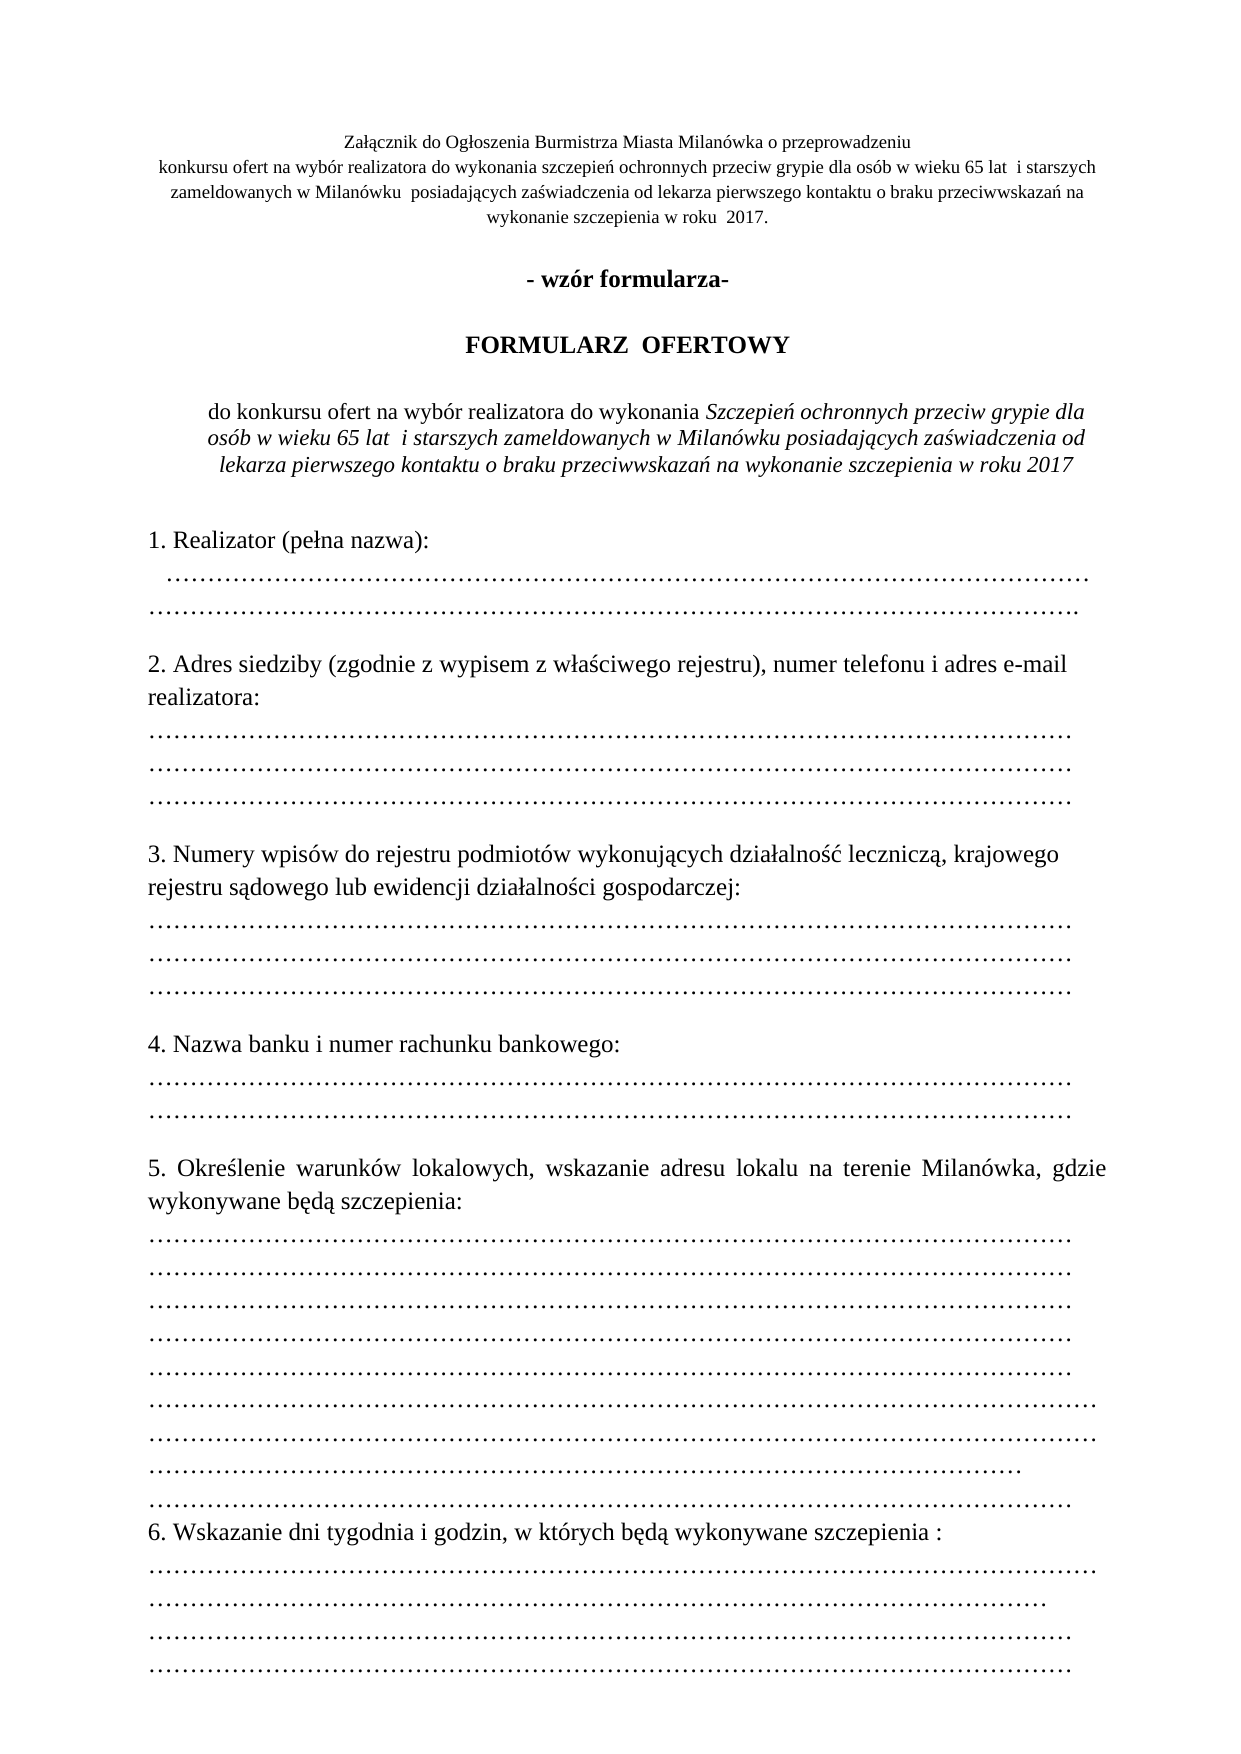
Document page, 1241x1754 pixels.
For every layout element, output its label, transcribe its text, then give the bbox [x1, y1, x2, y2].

text 2. Adres siedziby (zgodnie z wypisem z właściwego rejestru), numer telefonu i adres e-mail [148, 649, 1107, 678]
text FORMULARZ OFERTOWY [148, 330, 1107, 358]
text ………………………………………………………………………………………………… [148, 1484, 1107, 1512]
text ………………………………………………………………………………………………… [148, 1219, 1107, 1248]
text ………………………………………………………………………………………………… [148, 558, 1107, 587]
text ………………………………………………………………………………………………… [148, 715, 1107, 744]
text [148, 1616, 1107, 1644]
text ………………………………………………………………………………………………… [148, 938, 1107, 967]
text ………………………………………………………………………………………………… [148, 1318, 1107, 1347]
text rejestru sądowego lub ewidencji działalności gospodarczej: [148, 872, 1107, 901]
text 5. Określenie warunków lokalowych, wskazanie adresu lokalu na terenie Milanówka, gdzie wykonywane będą szczepienia: [148, 1153, 1107, 1215]
text 6. Wskazanie dni tygodnia i godzin, w których będą wykonywane szczepienia : [148, 1517, 1107, 1545]
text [148, 1649, 1107, 1677]
text ……………………………………………………………………………………………………………………………………………………………………………………………………………………………………………………………………………………………………… [148, 1384, 1107, 1479]
text ………………………………………………………………………………………………… [148, 748, 1107, 777]
text realizatora: [148, 682, 1107, 711]
text ………………………………………………………………………………………………… [148, 1252, 1107, 1281]
text do konkursu ofert na wybór realizatora do wykonania Szczepień ochronnych przeciw grypie dla osób w wieku 65 lat i starszych zameldowanych w Milanówku posiadających zaświadczenia od lekarza pierwszego kontaktu o braku przeciwwskazań na wykonanie szczepienia w roku 2017 [185, 398, 1107, 477]
text ………………………………………………………………………………………………… [148, 905, 1107, 934]
text ………………………………………………………………………………………………… [148, 781, 1107, 810]
text Załącznik do Ogłoszenia Burmistrza Miasta Milanówka o przeprowadzeniu [148, 131, 1107, 153]
text …………………………………………………………………………………………………. [148, 591, 1107, 620]
text ………………………………………………………………………………………………… [148, 971, 1107, 1000]
text ………………………………………………………………………………………………… [148, 1286, 1107, 1314]
text ………………………………………………………………………………………………… [148, 1352, 1107, 1380]
text konkursu ofert na wybór realizatora do wykonania szczepień ochronnych przeciw grypie dla osób w wieku 65 lat i starszych zameldowanych w Milanówku posiadających zaświadczenia od lekarza pierwszego kontaktu o braku przeciwwskazań na wykonanie szczepienia w roku 2017. [148, 156, 1107, 227]
text 3. Numery wpisów do rejestru podmiotów wykonujących działalność leczniczą, krajowego [148, 839, 1107, 868]
text ………………………………………………………………………………………………… [148, 1062, 1107, 1091]
text 4. Nazwa banku i numer rachunku bankowego: [148, 1029, 1107, 1058]
text - wzór formularza- [148, 264, 1107, 292]
text ………………………………………………………………………………………………… [148, 1095, 1107, 1124]
text …………………………………………………………………………………………………………………………………………………………………………………………………… [148, 1550, 1107, 1611]
text 1. Realizator (pełna nazwa): [148, 525, 1107, 554]
